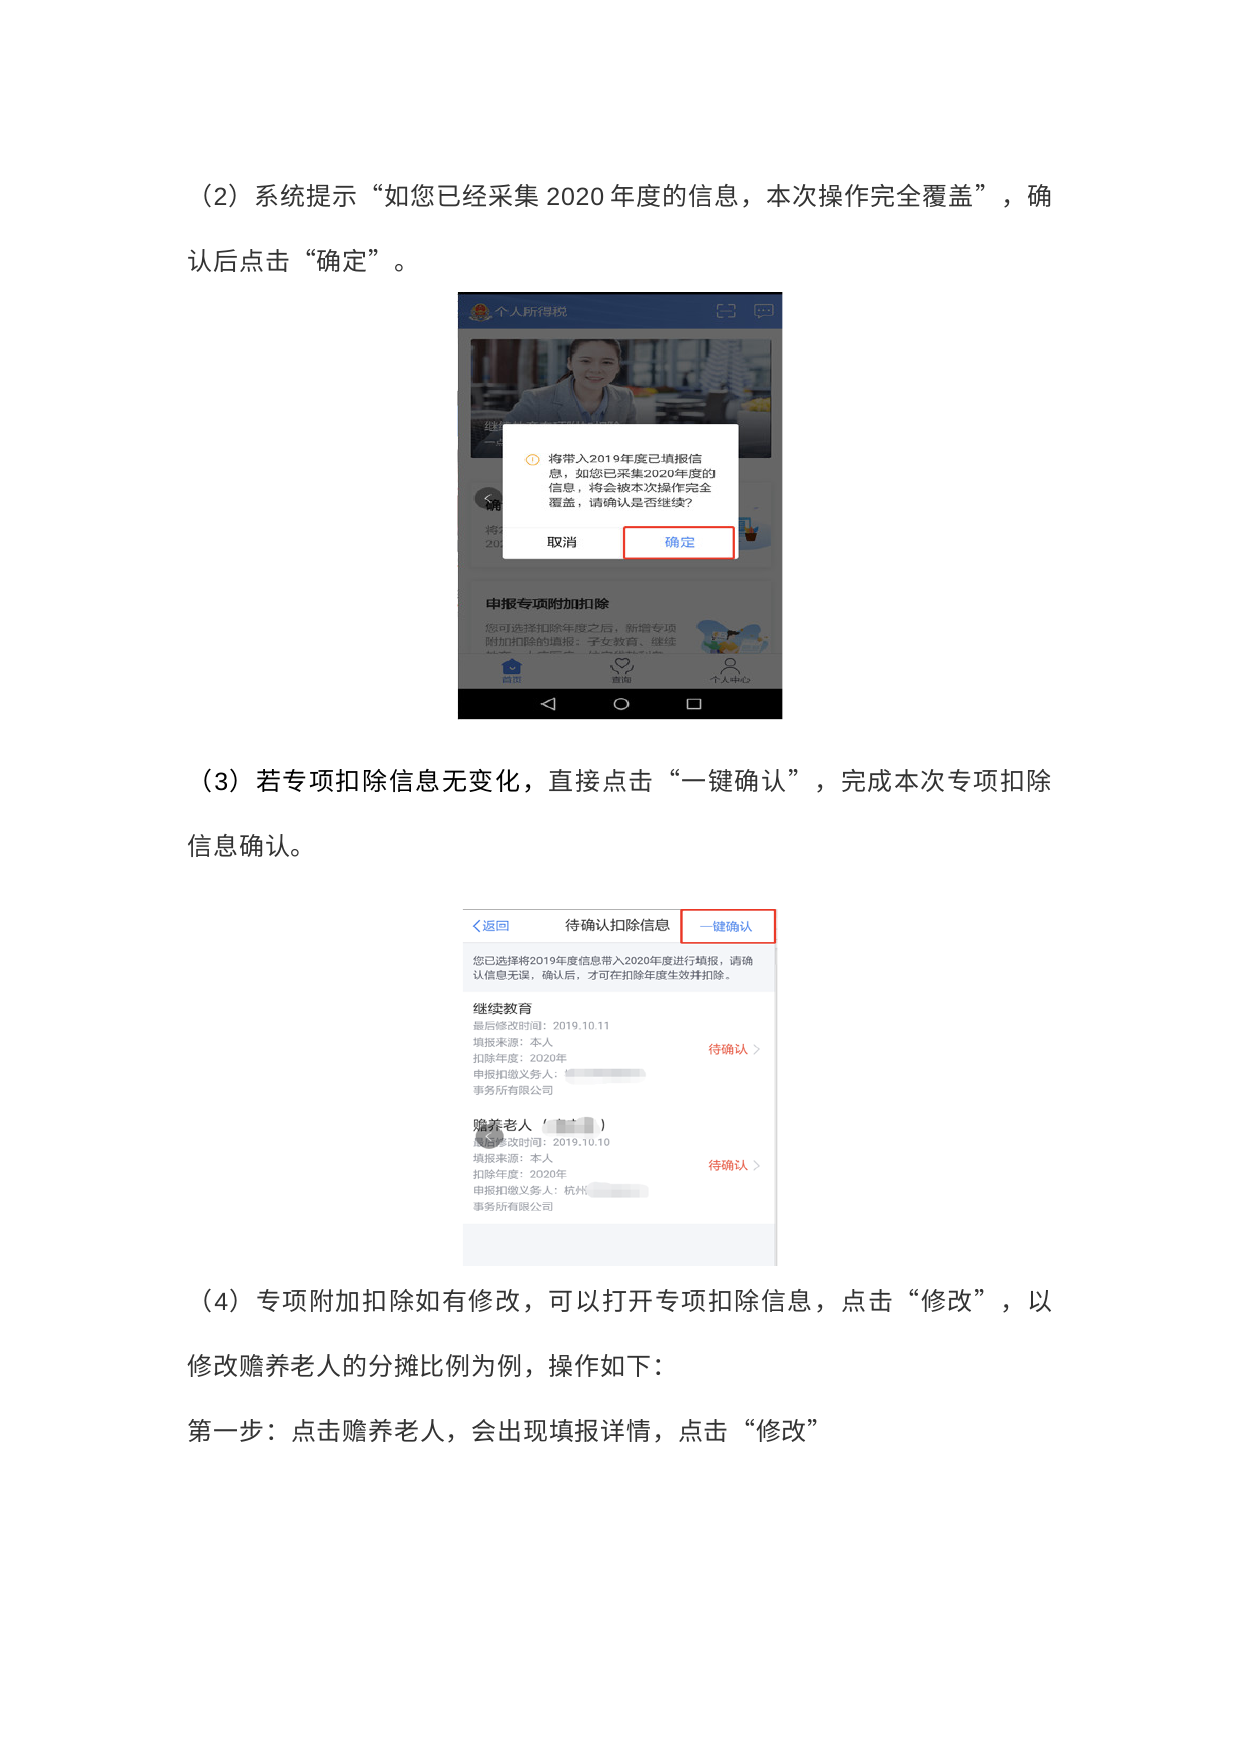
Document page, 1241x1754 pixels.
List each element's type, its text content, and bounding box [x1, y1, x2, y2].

picture [462, 909, 778, 1266]
text 第一步：点击赡养老人，会出现填报详情，点击“修改” [187, 1397, 1053, 1462]
list 系统提示“如您已经采集2020年度的信息，本次操作完全覆盖”，确认后点击“确定”。 [187, 162, 1053, 292]
text （4）专项附加扣除如有修改，可以打开专项扣除信息，点击“修改”，以修改赡养老人的分摊比例为例，操作如下： [187, 1267, 1053, 1397]
text （3）若专项扣除信息无变化，直接点击“一键确认”，完成本次专项扣除信息确认。 [187, 747, 1053, 877]
picture [457, 292, 783, 720]
